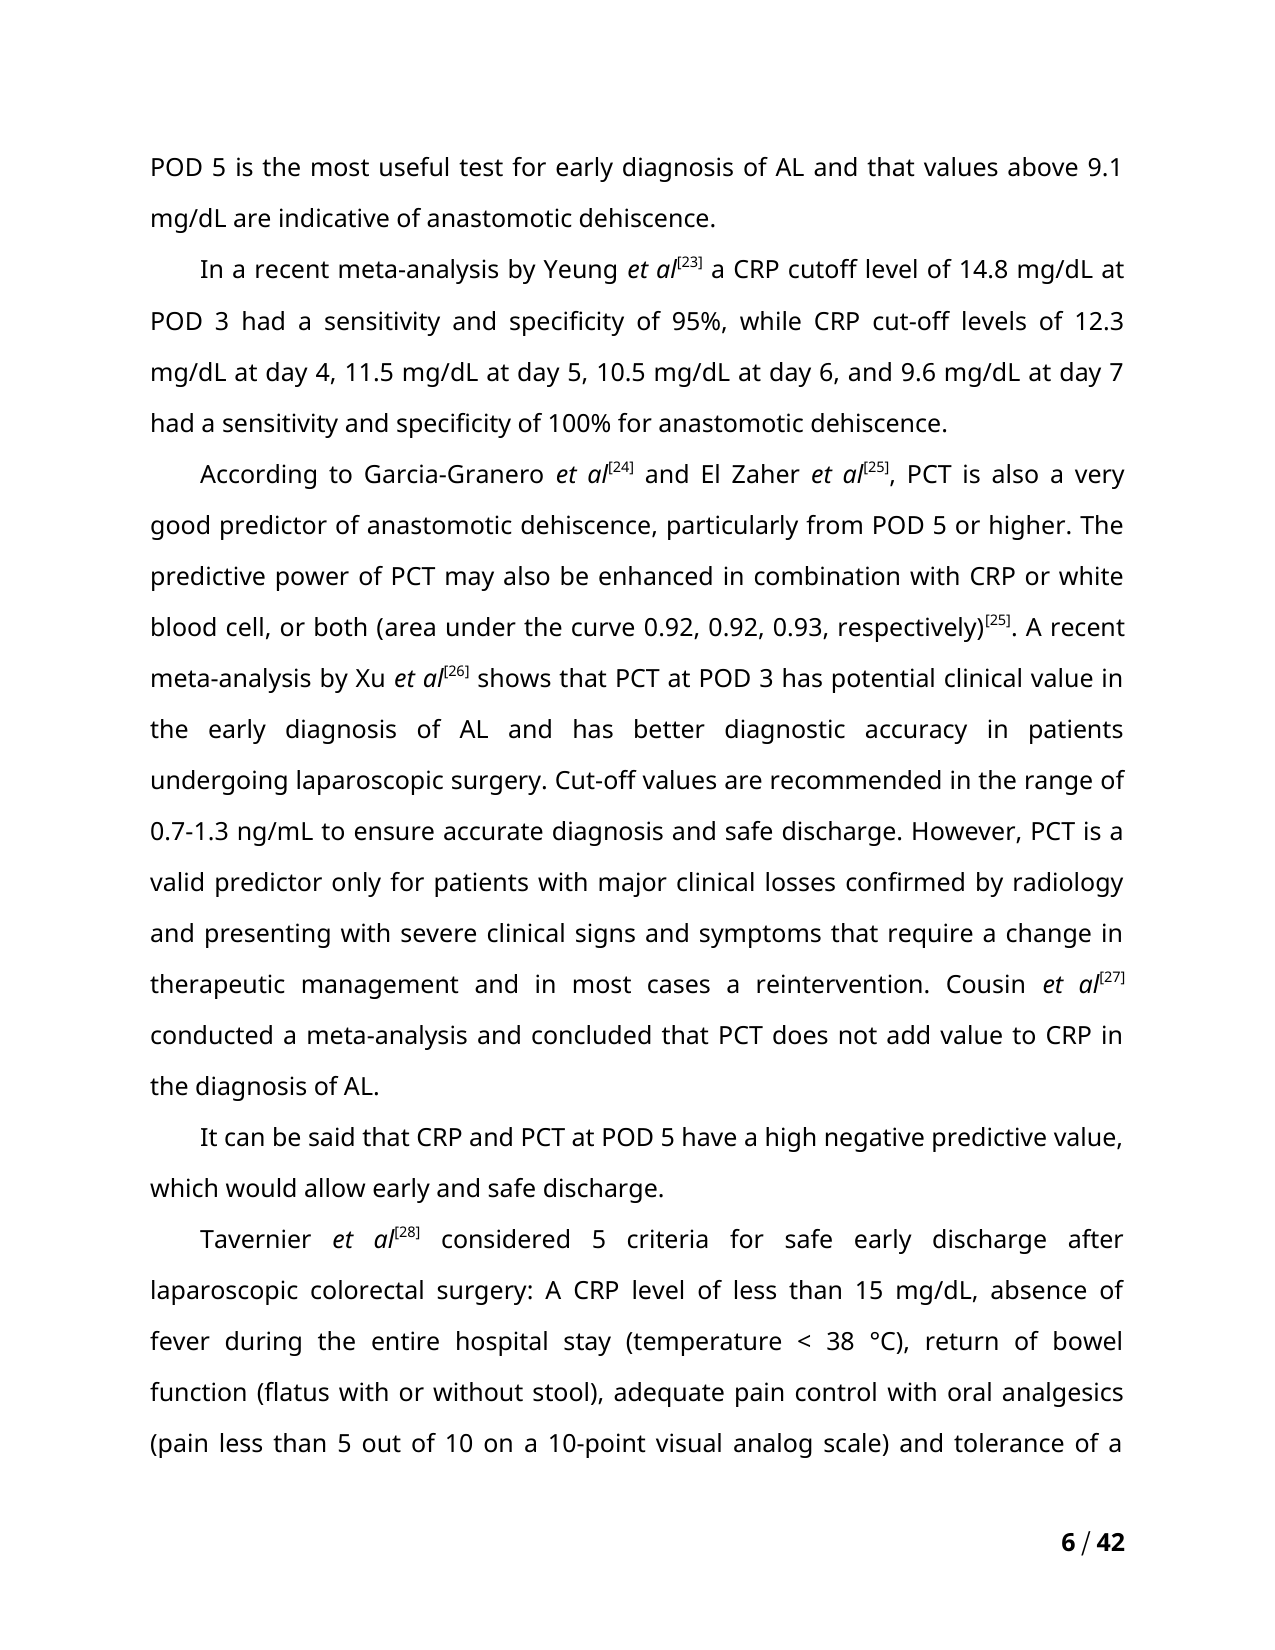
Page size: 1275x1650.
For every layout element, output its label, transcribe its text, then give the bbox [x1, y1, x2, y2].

text In a recent meta-analysis by Yeung et al[23] a CRP cutoff level of 14.8 mg/dL at POD 3 had a sensitivity and specificity of 95%, while CRP cut-off levels of 12.3 mg/dL at day 4, 11.5 mg/dL at day 5, 10.5 mg/dL at day 6, and 9.6 mg/dL at day 7 had a sensitivity and specificity of 100% for anastomotic dehiscence. [150, 252, 1125, 439]
text It can be said that CRP and PCT at POD 5 have a high negative predictive value, which would allow early and safe discharge. [150, 1120, 1125, 1205]
text According to Garcia-Granero et al[24] and El Zaher et al[25], PCT is also a very good predictor of anastomotic dehiscence, particularly from POD 5 or higher. The predictive power of PCT may also be enhanced in combination with CRP or white blood cell, or both (area under the curve 0.92, 0.92, 0.93, respectively)[25]. A recent meta-analysis by Xu et al[26] shows that PCT at POD 3 has potential clinical value in the early diagnosis of AL and has better diagnostic accuracy in patients undergoing laparoscopic surgery. Cut-off values are recommended in the range of 0.7-1.3 ng/mL to ensure accurate diagnosis and safe discharge. However, PCT is a valid predictor only for patients with major clinical losses confirmed by radiology and presenting with severe clinical signs and symptoms that require a change in therapeutic management and in most cases a reintervention. Cousin et al[27] conducted a meta-analysis and concluded that PCT does not add value to CRP in the diagnosis of AL. [150, 456, 1125, 1103]
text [150, 1222, 1125, 1460]
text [150, 150, 1125, 235]
